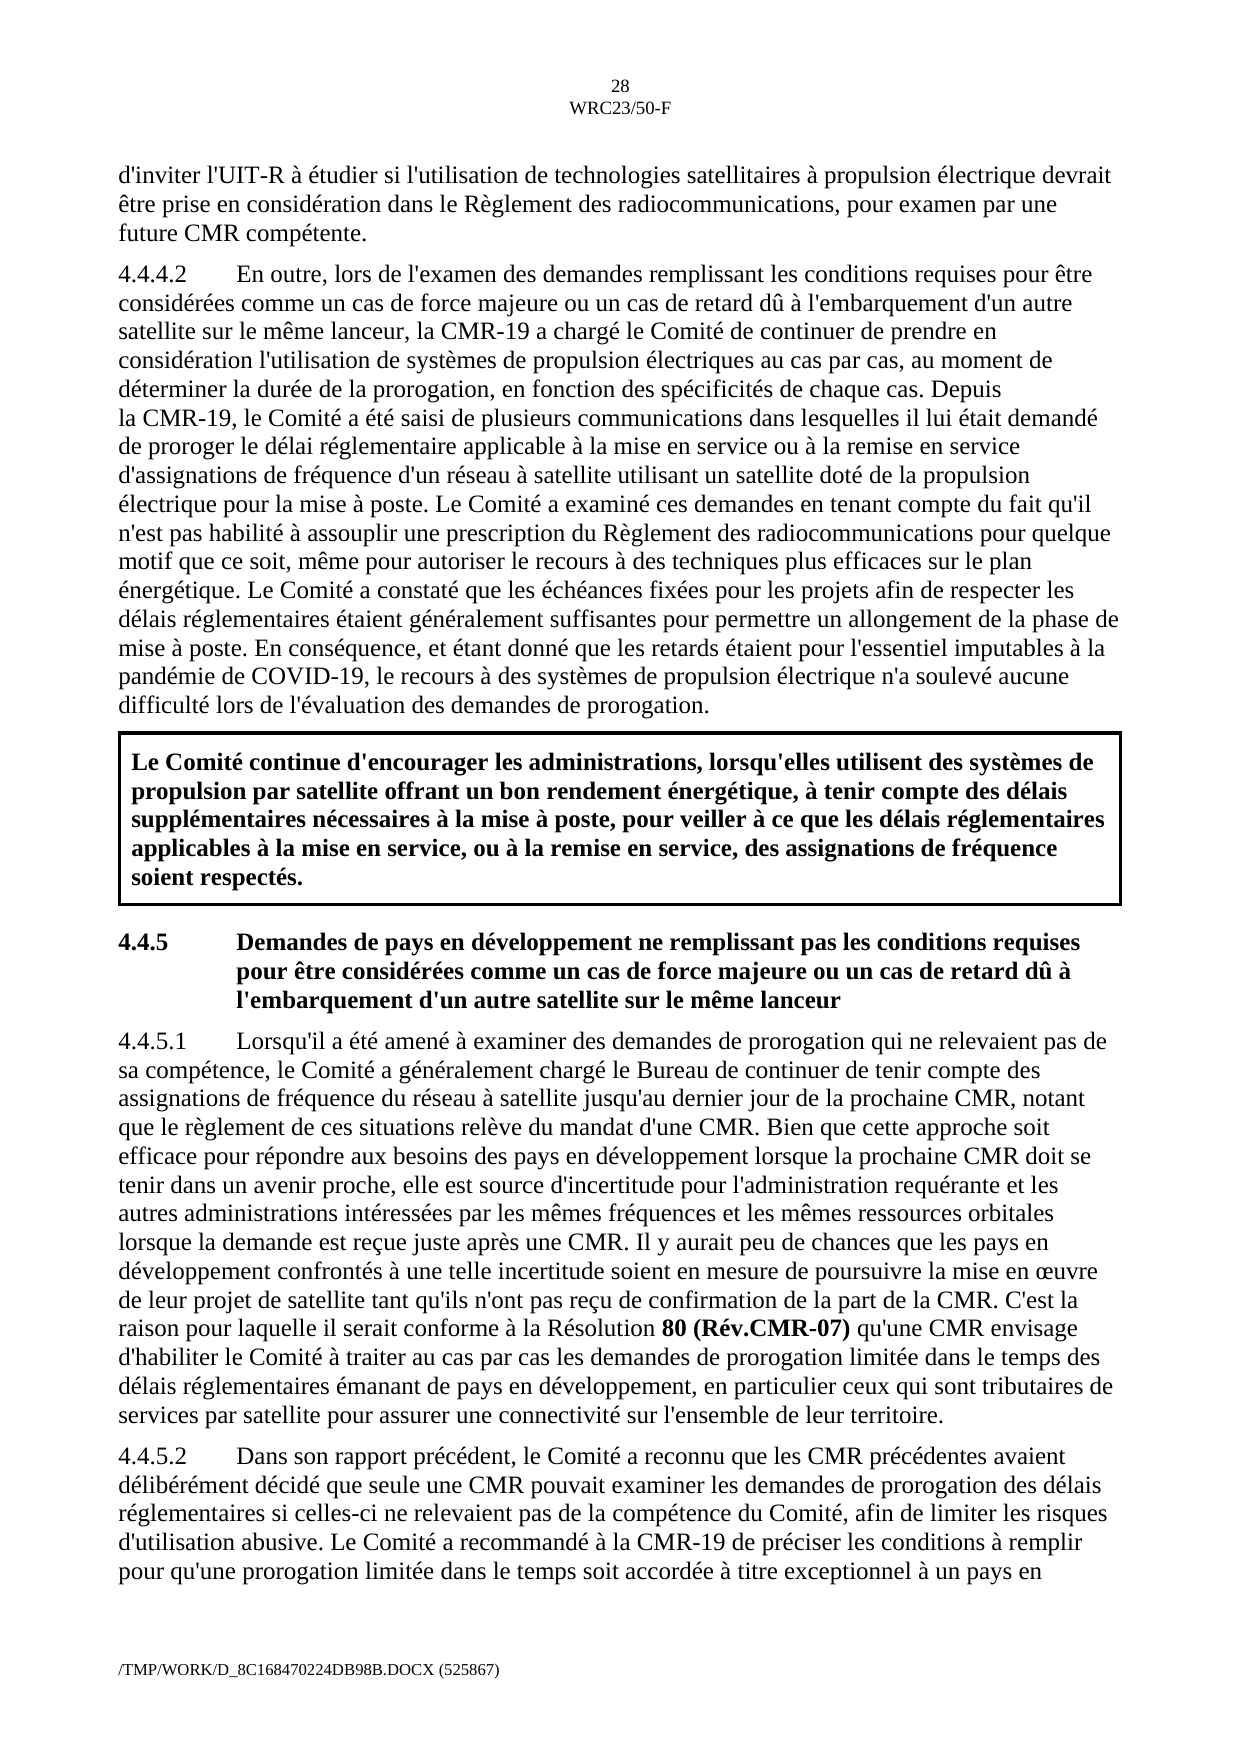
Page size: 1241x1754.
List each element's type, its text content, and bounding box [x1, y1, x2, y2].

text 4.4.4.2 En outre, lors de l'examen des demandes remplissant les conditions requises pour être considérées comme un cas de force majeure ou un cas de retard dû à l'embarquement d'un autre satellite sur le même lanceur, la CMR-19 a chargé le Comité de continuer de prendre en considération l'utilisation de systèmes de propulsion électriques au cas par cas, au moment de déterminer la durée de la prorogation, en fonction des spécificités de chaque cas. Depuis la CMR-19, le Comité a été saisi de plusieurs communications dans lesquelles il lui était demandé de proroger le délai réglementaire applicable à la mise en service ou à la remise en service d'assignations de fréquence d'un réseau à satellite utilisant un satellite doté de la propulsion électrique pour la mise à poste. Le Comité a examiné ces demandes en tenant compte du fait qu'il n'est pas habilité à assouplir une prescription du Règlement des radiocommunications pour quelque motif que ce soit, même pour autoriser le recours à des techniques plus efficaces sur le plan énergétique. Le Comité a constaté que les échéances fixées pour les projets afin de respecter les délais réglementaires étaient généralement suffisantes pour permettre un allongement de la phase de mise à poste. En conséquence, et étant donné que les retards étaient pour l'essentiel imputables à la pandémie de COVID-19, le recours à des systèmes de propulsion électrique n'a soulevé aucune difficulté lors de l'évaluation des demandes de prorogation. [118, 259, 1122, 719]
text 4.4.5.1 Lorsqu'il a été amené à examiner des demandes de prorogation qui ne relevaient pas de sa compétence, le Comité a généralement chargé le Bureau de continuer de tenir compte des assignations de fréquence du réseau à satellite jusqu'au dernier jour de la prochaine CMR, notant que le règlement de ces situations relève du mandat d'une CMR. Bien que cette approche soit efficace pour répondre aux besoins des pays en développement lorsque la prochaine CMR doit se tenir dans un avenir proche, elle est source d'incertitude pour l'administration requérante et les autres administrations intéressées par les mêmes fréquences et les mêmes ressources orbitales lorsque la demande est reçue juste après une CMR. Il y aurait peu de chances que les pays en développement confrontés à une telle incertitude soient en mesure de poursuivre la mise en œuvre de leur projet de satellite tant qu'ils n'ont pas reçu de confirmation de la part de la CMR. C'est la raison pour laquelle il serait conforme à la Résolution 80 (Rév.CMR-07) qu'une CMR envisage d'habiliter le Comité à traiter au cas par cas les demandes de prorogation limitée dans le temps des délais réglementaires émanant de pays en développement, en particulier ceux qui sont tributaires de services par satellite pour assurer une connectivité sur l'ensemble de leur territoire. [118, 1026, 1122, 1428]
text d'inviter l'UIT-R à étudier si l'utilisation de technologies satellitaires à propulsion électrique devrait être prise en considération dans le Règlement des radiocommunications, pour examen par une future CMR compétente. [118, 160, 1122, 246]
subtitle 4.4.5 Demandes de pays en développement ne remplissant pas les conditions requises pour être considérées comme un cas de force majeure ou un cas de retard dû à l'embarquement d'un autre satellite sur le même lanceur [118, 927, 1122, 1013]
table_header Le Comité continue d'encourager les administrations, lorsqu'elles utilisent des systèmes de propulsion par satellite offrant un bon rendement énergétique, à tenir compte des délais supplémentaires nécessaires à la mise à poste, pour veiller à ce que les délais réglementaires applicables à la mise en service, ou à la remise en service, des assignations de fréquence soient respectés. [121, 735, 1119, 903]
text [118, 1441, 1122, 1585]
